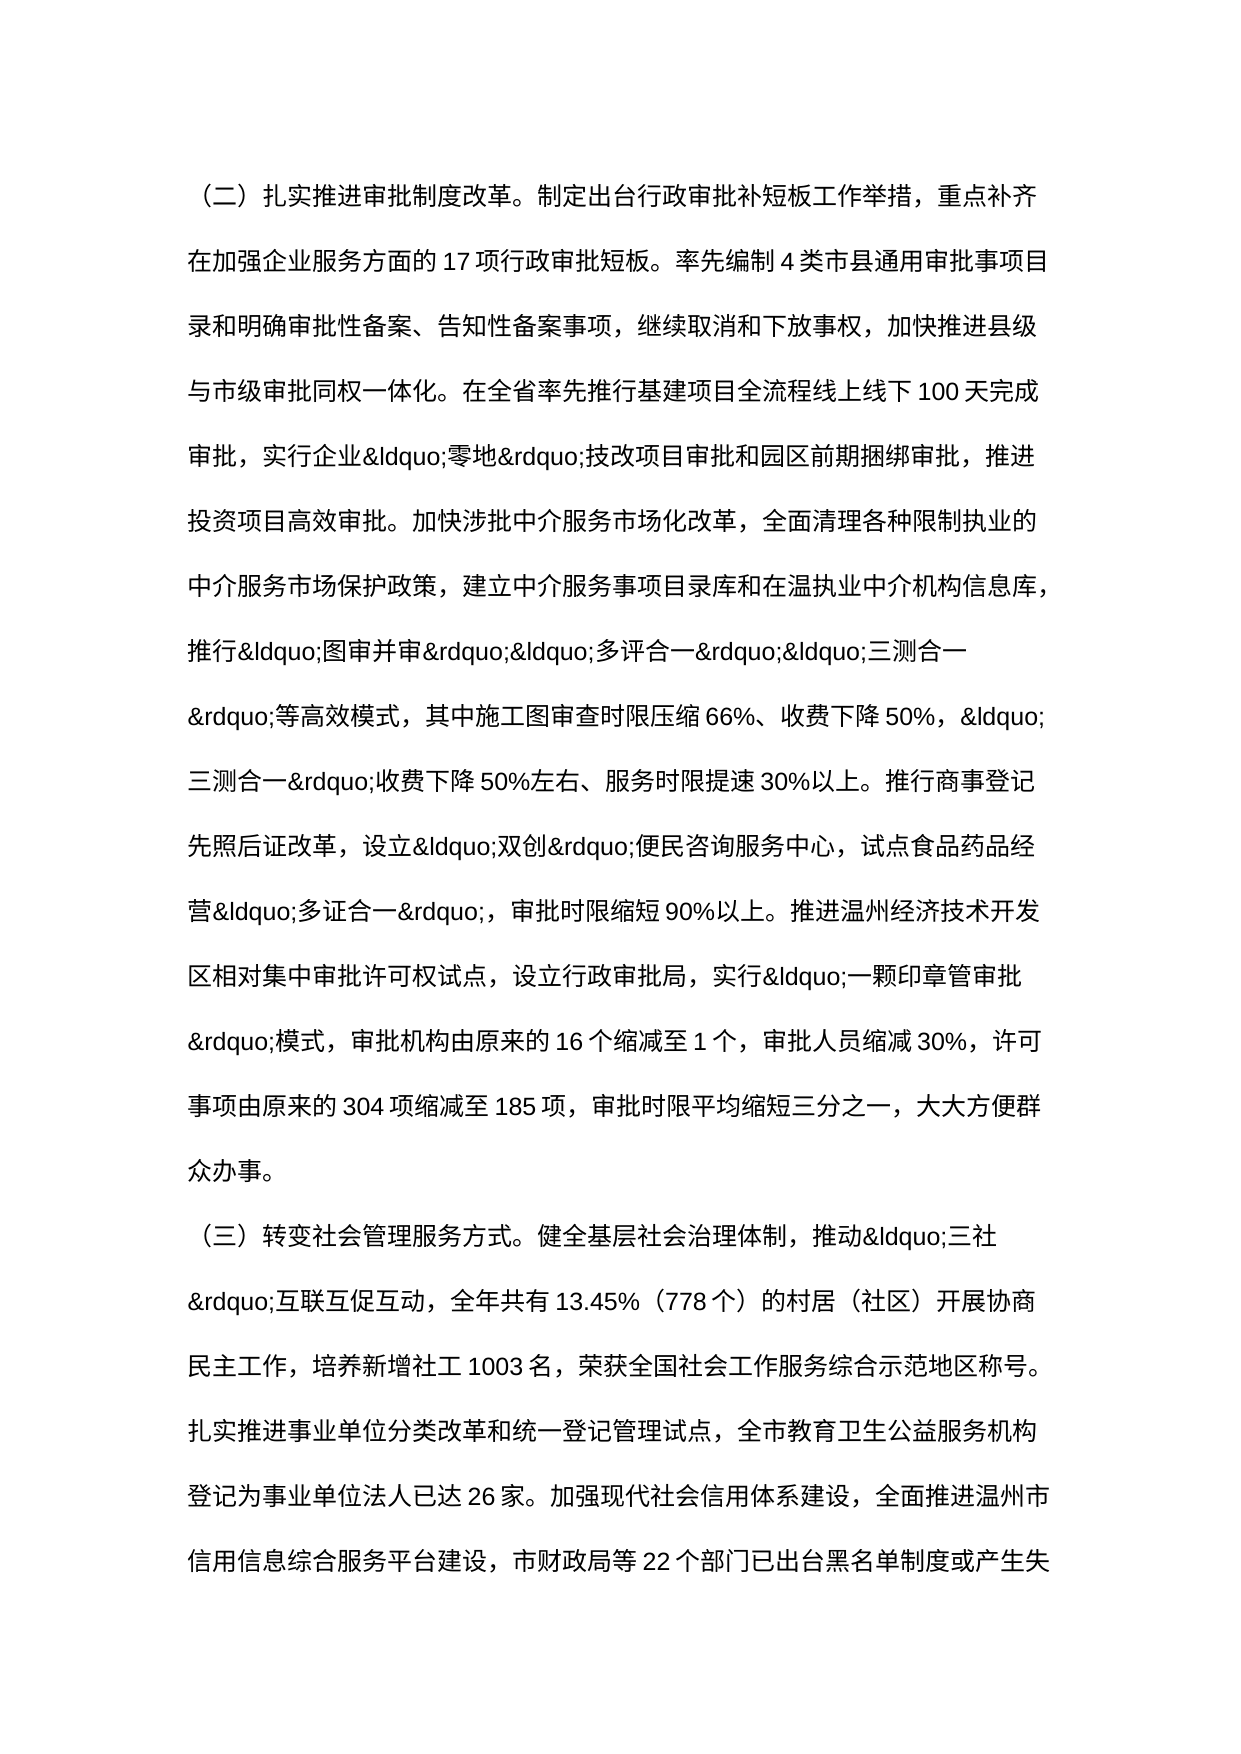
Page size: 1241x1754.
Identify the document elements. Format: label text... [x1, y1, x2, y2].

text （二）扎实推进审批制度改革。制定出台行政审批补短板工作举措，重点补齐在加强企业服务方面的17项行政审批短板。率先编制4类市县通用审批事项目录和明确审批性备案、告知性备案事项，继续取消和下放事权，加快推进县级与市级审批同权一体化。在全省率先推行基建项目全流程线上线下100天完成审批，实行企业&ldquo;零地&rdquo;技改项目审批和园区前期捆绑审批，推进投资项目高效审批。加快涉批中介服务市场化改革，全面清理各种限制执业的中介服务市场保护政策，建立中介服务事项目录库和在温执业中介机构信息库，推行&ldquo;图审并审&rdquo;&ldquo;多评合一&rdquo;&ldquo;三测合一&rdquo;等高效模式，其中施工图审查时限压缩66%、收费下降50%，&ldquo;三测合一&rdquo;收费下降50%左右、服务时限提速30%以上。推行商事登记先照后证改革，设立&ldquo;双创&rdquo;便民咨询服务中心，试点食品药品经营&ldquo;多证合一&rdquo;，审批时限缩短90%以上。推进温州经济技术开发区相对集中审批许可权试点，设立行政审批局，实行&ldquo;一颗印章管审批&rdquo;模式，审批机构由原来的16个缩减至1个，审批人员缩减30%，许可事项由原来的304项缩减至185项，审批时限平均缩短三分之一，大大方便群众办事。 [187, 162, 1053, 1202]
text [187, 1202, 1053, 1592]
